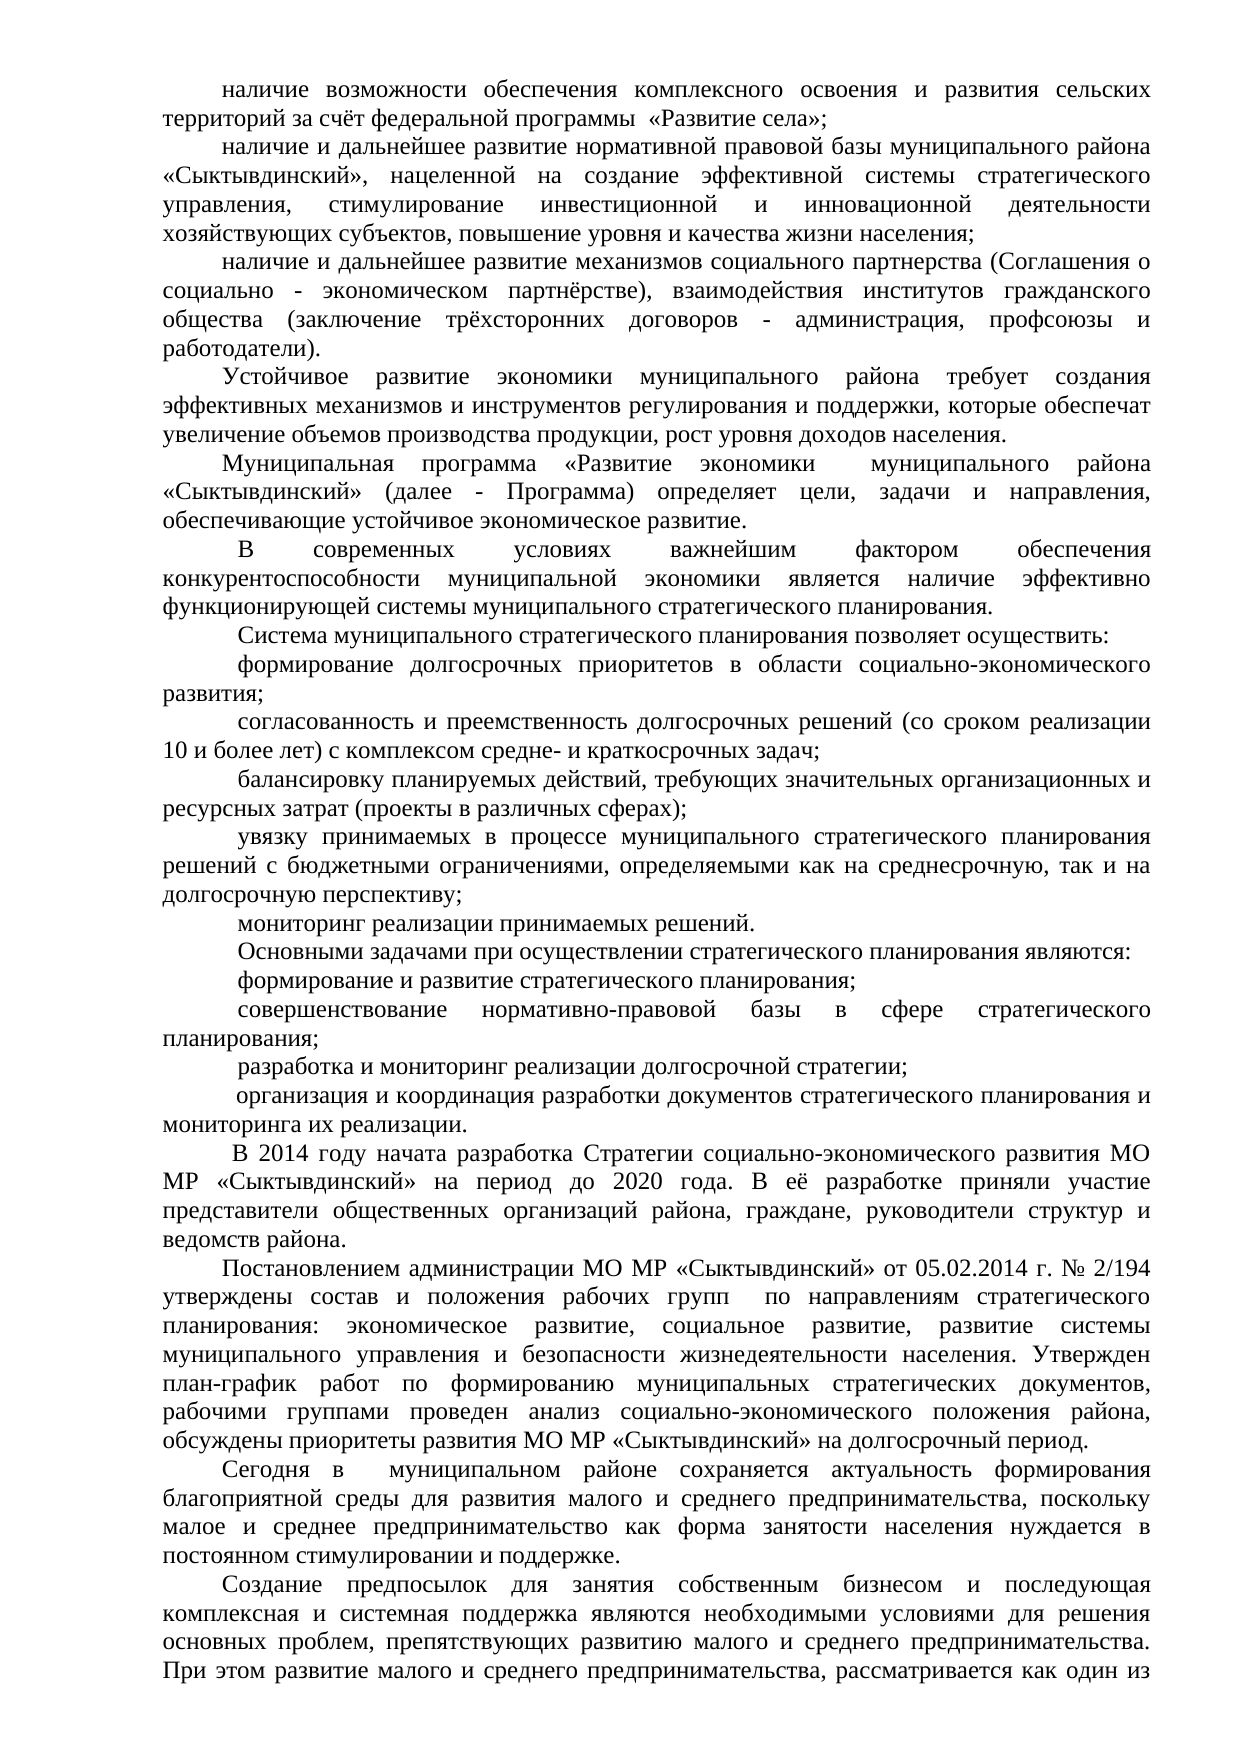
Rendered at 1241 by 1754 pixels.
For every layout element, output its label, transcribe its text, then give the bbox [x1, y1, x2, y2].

text балансировку планируемых действий, требующих значительных организационных и ресурсных затрат (проекты в различных сферах); [162, 764, 1152, 821]
text организация и координация разработки документов стратегического планирования и мониторинга их реализации. [162, 1080, 1152, 1138]
text наличие возможности обеспечения комплексного освоения и развития сельских территорий за счёт федеральной программы «Развитие села»; [162, 74, 1152, 131]
text В современных условиях важнейшим фактором обеспечения конкурентоспособности муниципальной экономики является наличие эффективно функционирующей системы муниципального стратегического планирования. [162, 534, 1152, 620]
text формирование долгосрочных приоритетов в области социально-экономического развития; [162, 649, 1152, 706]
text Основными задачами при осуществлении стратегического планирования являются: [162, 936, 1152, 965]
text мониторинг реализации принимаемых решений. [162, 908, 1152, 936]
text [162, 1569, 1152, 1684]
text Устойчивое развитие экономики муниципального района требует создания эффективных механизмов и инструментов регулирования и поддержки, которые обеспечат увеличение объемов производства продукции, рост уровня доходов населения. [162, 361, 1152, 448]
text наличие и дальнейшее развитие нормативной правовой базы муниципального района «Сыктывдинский», нацеленной на создание эффективной системы стратегического управления, стимулирование инвестиционной и инновационной деятельности хозяйствующих субъектов, повышение уровня и качества жизни населения; [162, 131, 1152, 246]
text разработка и мониторинг реализации долгосрочной стратегии; [162, 1051, 1152, 1080]
text увязку принимаемых в процессе муниципального стратегического планирования решений с бюджетными ограничениями, определяемыми как на среднесрочную, так и на долгосрочную перспективу; [162, 821, 1152, 908]
text наличие и дальнейшее развитие механизмов социального партнерства (Соглашения о социально - экономическом партнёрстве), взаимодействия институтов гражданского общества (заключение трёхсторонних договоров - администрация, профсоюзы и работодатели). [162, 246, 1152, 361]
text Сегодня в муниципальном районе сохраняется актуальность формирования благоприятной среды для развития малого и среднего предпринимательства, поскольку малое и среднее предпринимательство как форма занятости населения нуждается в постоянном стимулировании и поддержке. [162, 1454, 1152, 1569]
text Постановлением администрации МО МР «Сыктывдинский» от 05.02.2014 г. № 2/194 утверждены состав и положения рабочих групп по направлениям стратегического планирования: экономическое развитие, социальное развитие, развитие системы муниципального управления и безопасности жизнедеятельности населения. Утвержден план-график работ по формированию муниципальных стратегических документов, рабочими группами проведен анализ социально-экономического положения района, обсуждены приоритеты развития МО МР «Сыктывдинский» на долгосрочный период. [162, 1253, 1152, 1454]
text совершенствование нормативно-правовой базы в сфере стратегического планирования; [162, 994, 1152, 1051]
text формирование и развитие стратегического планирования; [162, 965, 1152, 994]
text Система муниципального стратегического планирования позволяет осуществить: [162, 620, 1152, 649]
text Муниципальная программа «Развитие экономики муниципального района «Сыктывдинский» (далее - Программа) определяет цели, задачи и направления, обеспечивающие устойчивое экономическое развитие. [162, 448, 1152, 534]
text согласованность и преемственность долгосрочных решений (со сроком реализации 10 и более лет) с комплексом средне- и краткосрочных задач; [162, 706, 1152, 764]
text В 2014 году начата разработка Стратегии социально-экономического развития МО МР «Сыктывдинский» на период до 2020 года. В её разработке приняли участие представители общественных организаций района, граждане, руководители структур и ведомств района. [162, 1138, 1152, 1253]
